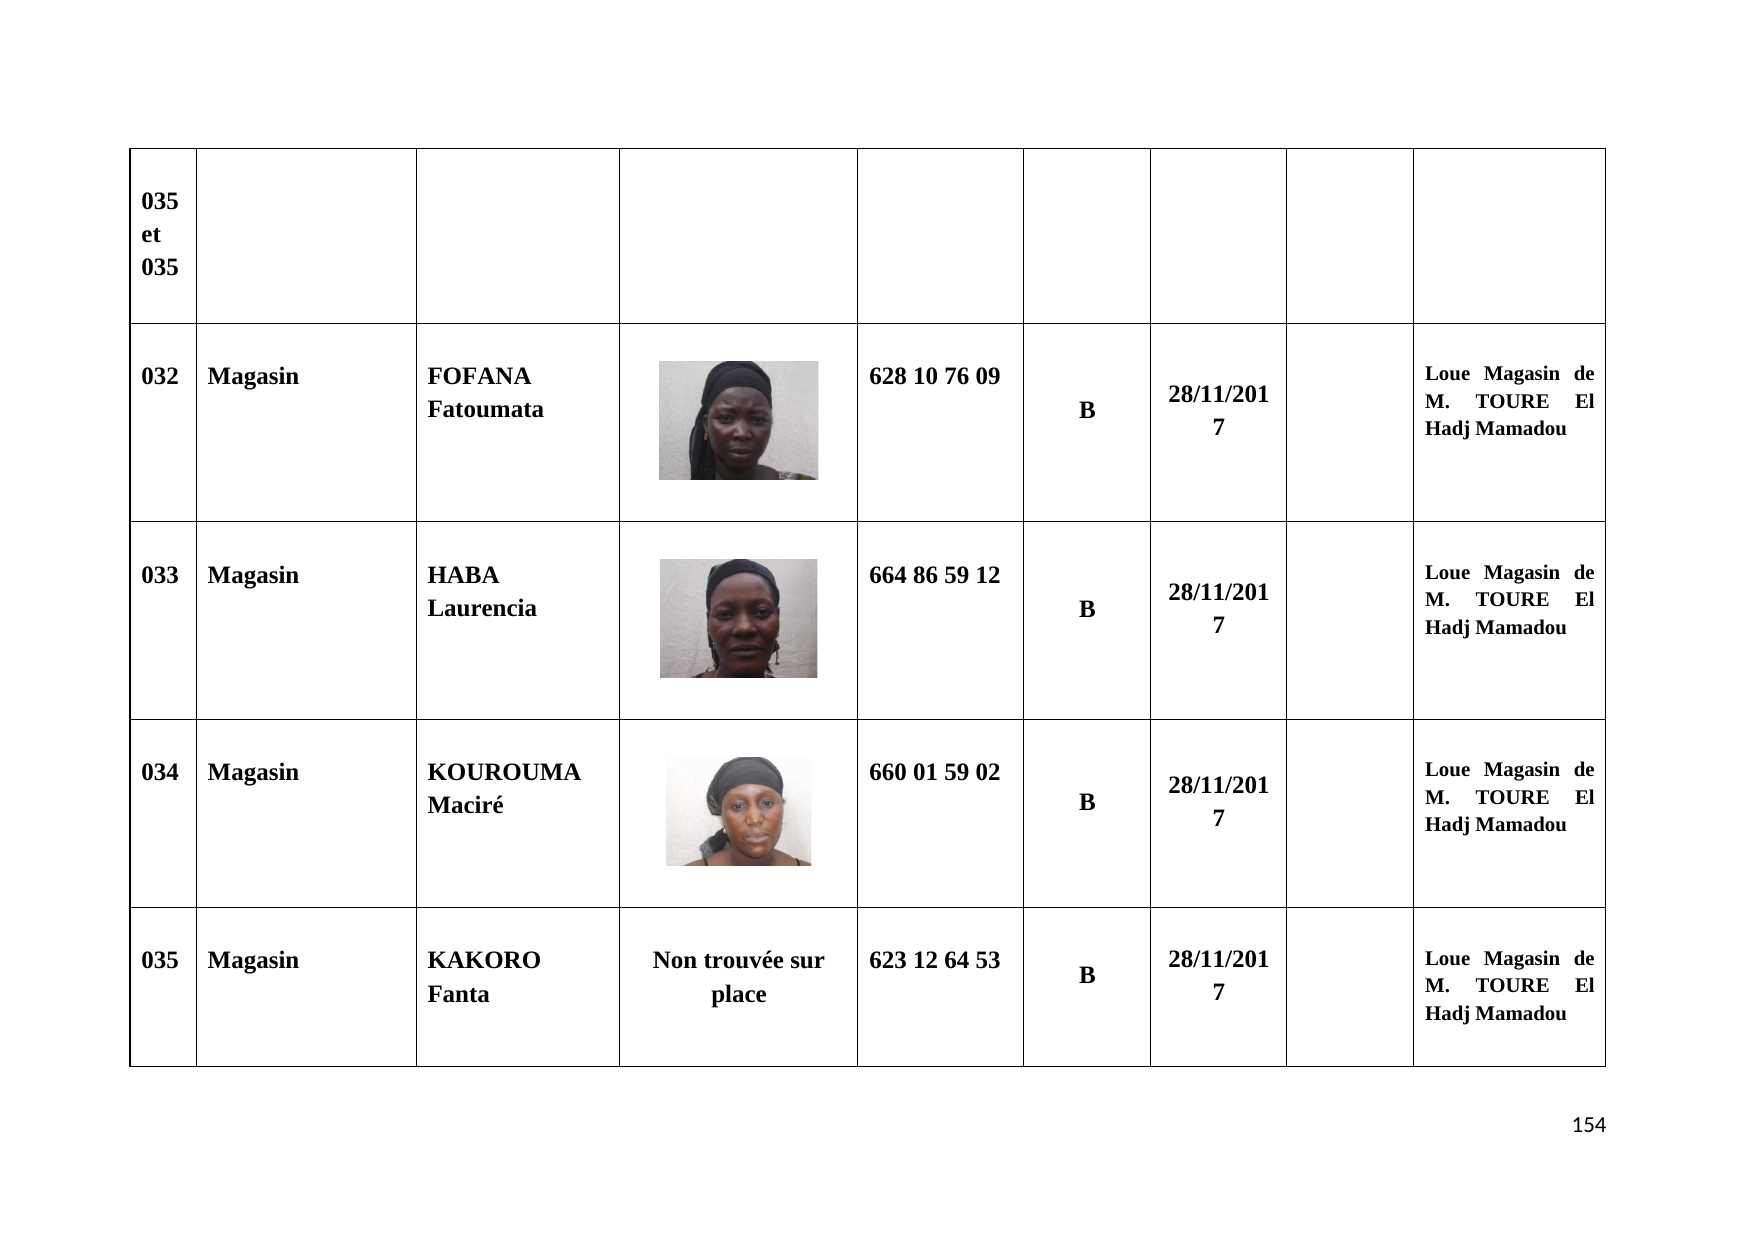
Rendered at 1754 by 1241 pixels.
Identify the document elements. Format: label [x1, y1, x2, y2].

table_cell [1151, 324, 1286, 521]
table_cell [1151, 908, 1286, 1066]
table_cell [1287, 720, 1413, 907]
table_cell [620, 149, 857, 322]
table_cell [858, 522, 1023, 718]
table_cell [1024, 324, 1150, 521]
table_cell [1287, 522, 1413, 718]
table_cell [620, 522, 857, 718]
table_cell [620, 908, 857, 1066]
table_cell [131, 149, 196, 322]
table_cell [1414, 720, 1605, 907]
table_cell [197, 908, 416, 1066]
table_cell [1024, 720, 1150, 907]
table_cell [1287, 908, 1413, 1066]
picture [659, 361, 819, 480]
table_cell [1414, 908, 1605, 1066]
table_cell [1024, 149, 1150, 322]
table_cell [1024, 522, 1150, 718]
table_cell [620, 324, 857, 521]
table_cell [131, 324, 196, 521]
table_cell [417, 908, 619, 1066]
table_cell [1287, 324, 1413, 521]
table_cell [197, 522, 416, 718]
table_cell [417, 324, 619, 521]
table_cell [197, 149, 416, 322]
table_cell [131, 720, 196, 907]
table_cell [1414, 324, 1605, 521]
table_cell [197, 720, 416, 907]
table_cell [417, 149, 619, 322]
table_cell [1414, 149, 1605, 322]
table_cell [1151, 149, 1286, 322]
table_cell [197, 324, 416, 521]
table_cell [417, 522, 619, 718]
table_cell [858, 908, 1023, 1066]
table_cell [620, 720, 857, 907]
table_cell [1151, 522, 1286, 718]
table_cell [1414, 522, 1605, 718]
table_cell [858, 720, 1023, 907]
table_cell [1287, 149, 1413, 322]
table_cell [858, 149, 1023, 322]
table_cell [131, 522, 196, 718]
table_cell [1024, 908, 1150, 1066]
picture [666, 757, 812, 866]
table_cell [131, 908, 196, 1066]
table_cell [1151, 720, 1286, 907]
picture [660, 559, 818, 678]
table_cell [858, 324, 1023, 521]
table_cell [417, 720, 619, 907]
